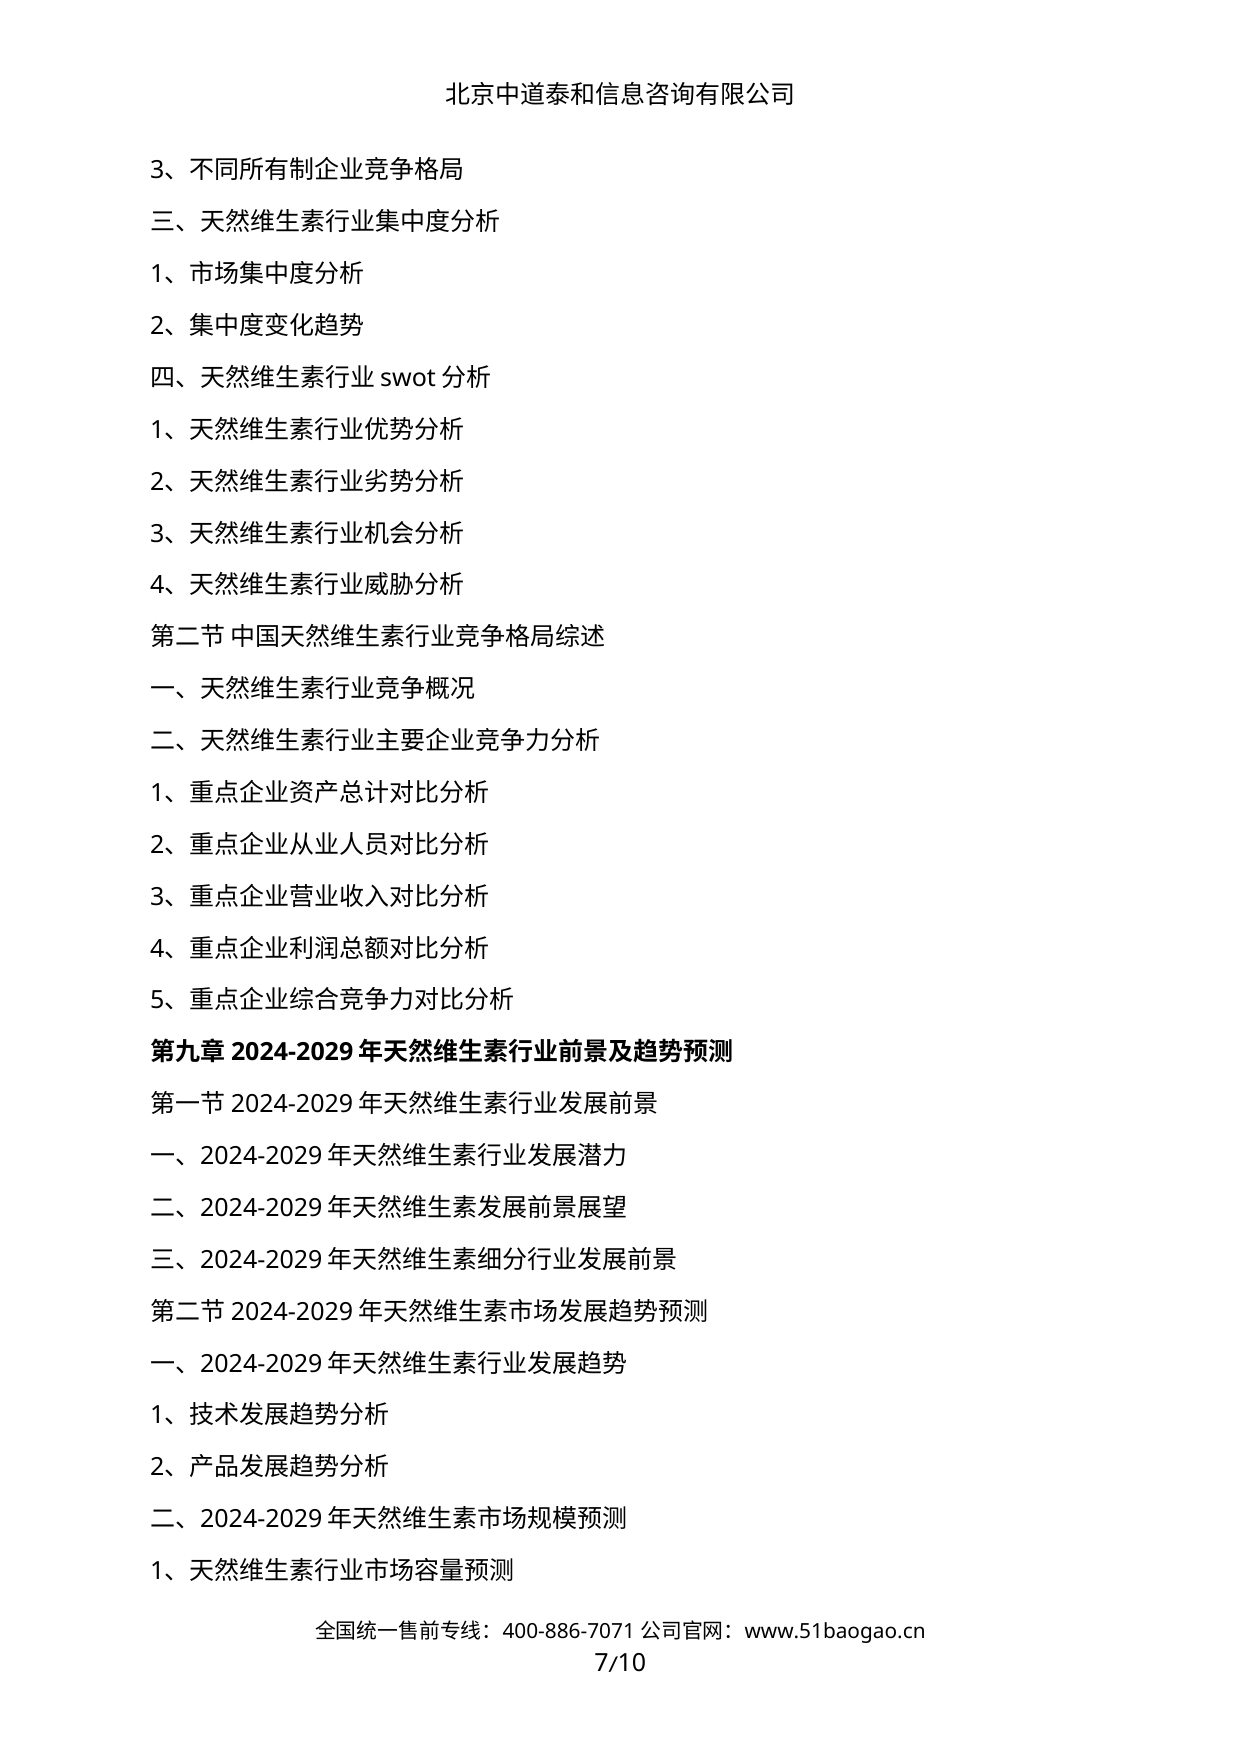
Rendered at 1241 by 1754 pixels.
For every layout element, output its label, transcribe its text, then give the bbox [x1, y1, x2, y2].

text 4、重点企业利润总额对比分析 [150, 928, 1090, 964]
text 一、天然维生素行业竞争概况 [150, 669, 1090, 705]
text 二、2024-2029年天然维生素市场规模预测 [150, 1499, 1090, 1535]
text 1、技术发展趋势分析 [150, 1395, 1090, 1431]
text 三、2024-2029年天然维生素细分行业发展前景 [150, 1239, 1090, 1276]
text 3、不同所有制企业竞争格局 [150, 150, 1090, 186]
text 二、2024-2029年天然维生素发展前景展望 [150, 1187, 1090, 1224]
text 第二节 2024-2029年天然维生素市场发展趋势预测 [150, 1291, 1090, 1327]
text 2、天然维生素行业劣势分析 [150, 461, 1090, 497]
text 3、重点企业营业收入对比分析 [150, 876, 1090, 912]
text 2、集中度变化趋势 [150, 306, 1090, 342]
text 四、天然维生素行业swot分析 [150, 357, 1090, 394]
text 2、重点企业从业人员对比分析 [150, 824, 1090, 861]
text 1、天然维生素行业市场容量预测 [150, 1551, 1090, 1587]
text 第九章 2024-2029年天然维生素行业前景及趋势预测 [150, 1032, 1090, 1068]
text 一、2024-2029年天然维生素行业发展潜力 [150, 1136, 1090, 1172]
text 三、天然维生素行业集中度分析 [150, 202, 1090, 238]
text 1、市场集中度分析 [150, 254, 1090, 290]
text 1、天然维生素行业优势分析 [150, 409, 1090, 446]
text 第二节 中国天然维生素行业竞争格局综述 [150, 617, 1090, 653]
text 一、2024-2029年天然维生素行业发展趋势 [150, 1343, 1090, 1379]
text 1、重点企业资产总计对比分析 [150, 772, 1090, 809]
text 3、天然维生素行业机会分析 [150, 513, 1090, 549]
text 二、天然维生素行业主要企业竞争力分析 [150, 721, 1090, 757]
text 第一节 2024-2029年天然维生素行业发展前景 [150, 1084, 1090, 1120]
text 5、重点企业综合竞争力对比分析 [150, 980, 1090, 1016]
text 2、产品发展趋势分析 [150, 1447, 1090, 1483]
text 4、天然维生素行业威胁分析 [150, 565, 1090, 601]
